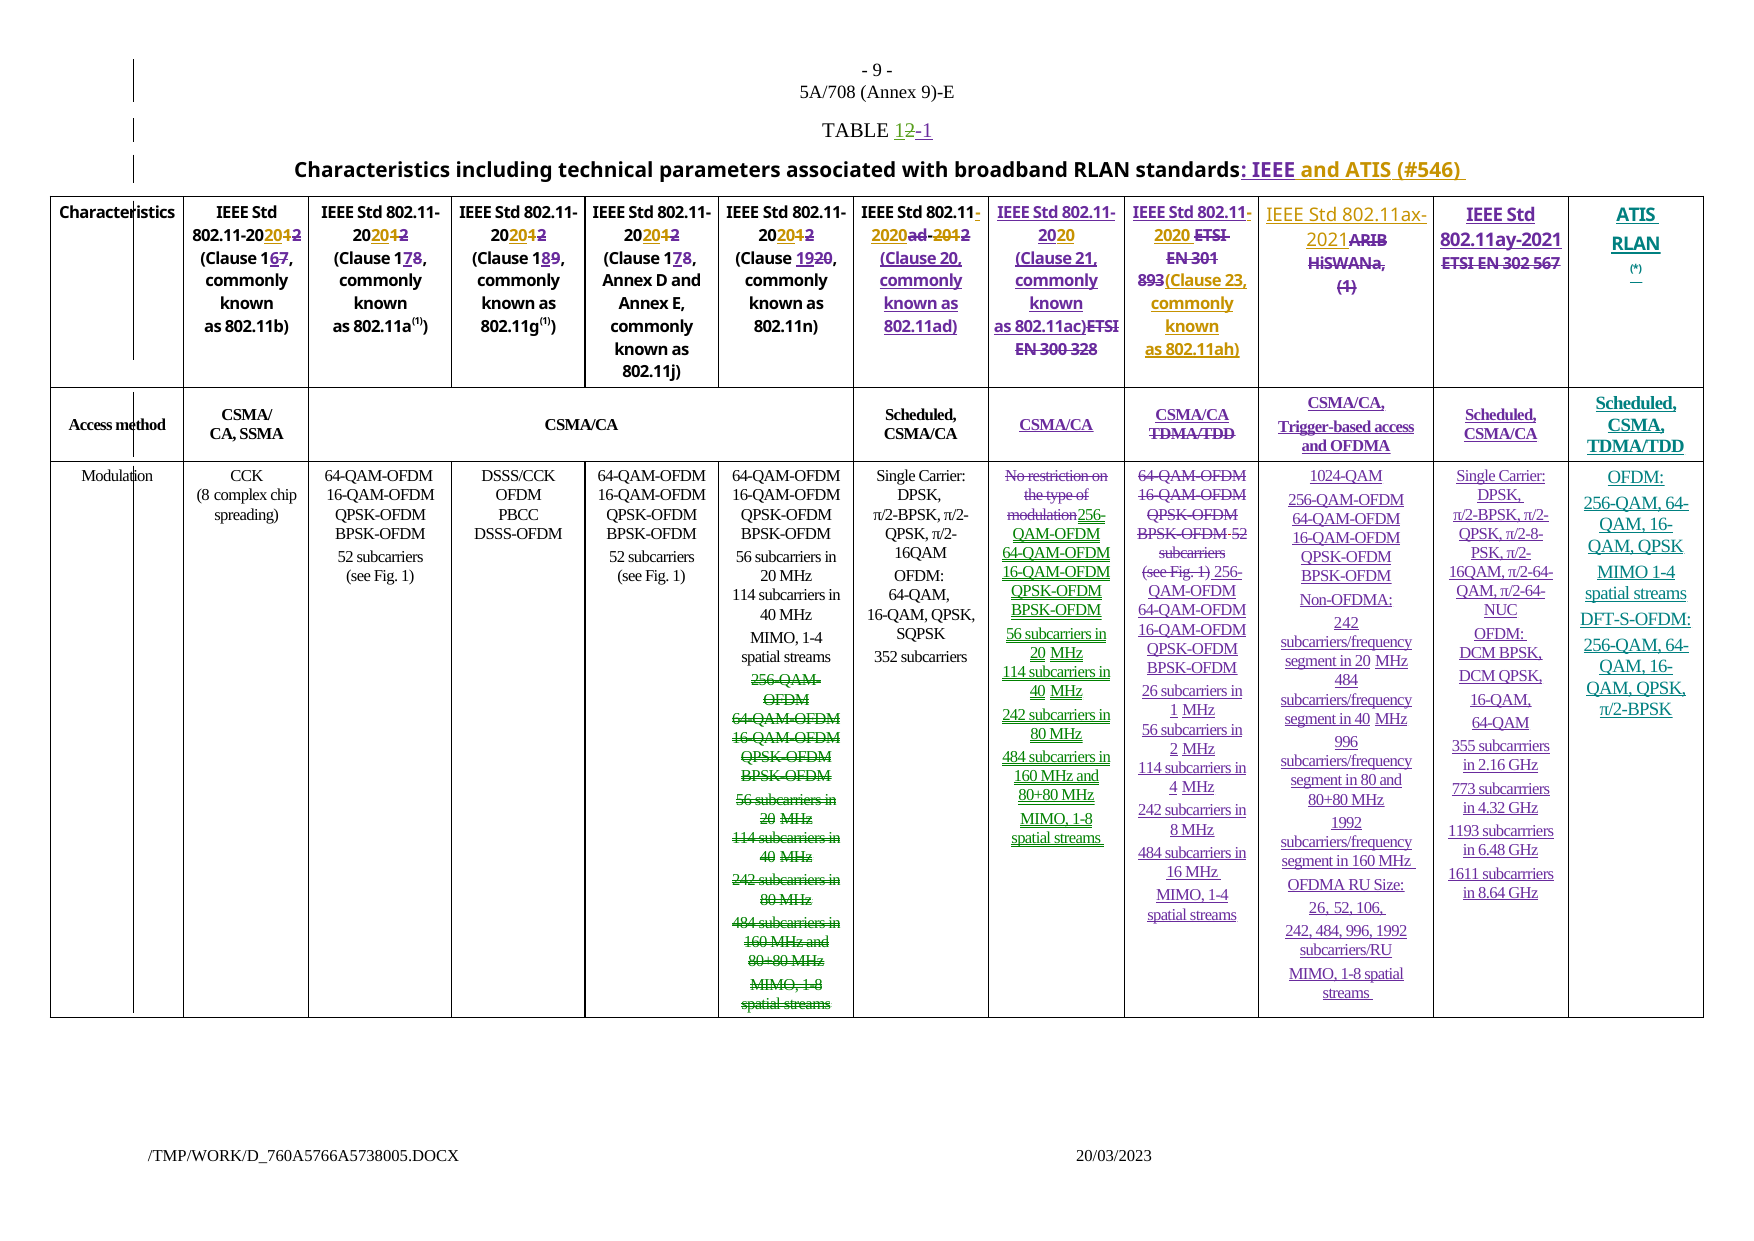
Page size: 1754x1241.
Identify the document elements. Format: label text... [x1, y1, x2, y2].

table_cell Scheduled, CSMA/CA [854, 388, 988, 461]
table_cell 64-QAM-OFDM 16-QAM-OFDM QPSK-OFDM BPSK-OFDM 52 subcarriers (see Fig. 1) [309, 462, 451, 1017]
table_header [1259, 197, 1433, 387]
table_cell [1259, 388, 1433, 461]
table_header IEEE Std 802.11-20 (Clause , commonly known as 802.11n) [719, 197, 853, 387]
table_cell Single Carrier: DPSK, π/2-BPSK, π/2-QPSK, π/2-16QAM OFDM: 64-QAM, 16-QAM, QPSK, SQPSK 352 subcarriers [854, 462, 988, 1017]
table_cell CCK (8 complex chip spreading) [184, 462, 308, 1017]
table_cell DSSS/CCK OFDM PBCC DSSS-OFDM [452, 462, 584, 1017]
title Characteristics including technical parameters associated with broadband RLAN standards [148, 155, 1606, 183]
table_cell CSMA/CA [309, 388, 853, 461]
table_cell [1434, 462, 1568, 1017]
table_header IEEE Std 802.11-20 (Clause 1, commonly known as 802.11a(1)) [309, 197, 451, 387]
table_header [1569, 197, 1703, 387]
table_header [989, 197, 1124, 387]
text TABLE [148, 118, 1606, 142]
table_cell [1569, 388, 1703, 461]
table_cell [989, 388, 1124, 461]
table_header IEEE Std 802.11-20 (Clause 1, Annex D and Annex E, commonly known as 802.11j) [586, 197, 718, 387]
table_cell 64-QAM-OFDM 16-QAM-OFDM QPSK-OFDM BPSK-OFDM 56 subcarriers in 20 MHz 114 subcarriers in 40 MHz MIMO, 1-4 spatial streams [719, 462, 853, 1017]
table_cell 64-QAM-OFDM 16-QAM-OFDM QPSK-OFDM BPSK-OFDM 52 subcarriers (see Fig. 1) [586, 462, 718, 1017]
table_header IEEE Std 802.11-20 (Clause 1, commonly known as 802.11b) [184, 197, 308, 387]
table_cell [989, 462, 1124, 1017]
table_cell [1125, 388, 1258, 461]
table_cell [1569, 462, 1703, 1017]
table_cell [1434, 388, 1568, 461]
table_cell [1125, 462, 1258, 1017]
table_cell CSMA/ CA, SSMA [184, 388, 308, 461]
table_cell [1259, 462, 1433, 1017]
table_cell Access method [51, 388, 183, 461]
table_header IEEE Std 802.11- [854, 197, 988, 387]
table_cell Modulation [51, 462, 183, 1017]
table_header Characteristics [51, 197, 183, 387]
table_header [1125, 197, 1258, 387]
table_header IEEE Std 802.11-20 (Clause 1, commonly known as 802.11g(1)) [452, 197, 584, 387]
table_header [1434, 197, 1568, 387]
